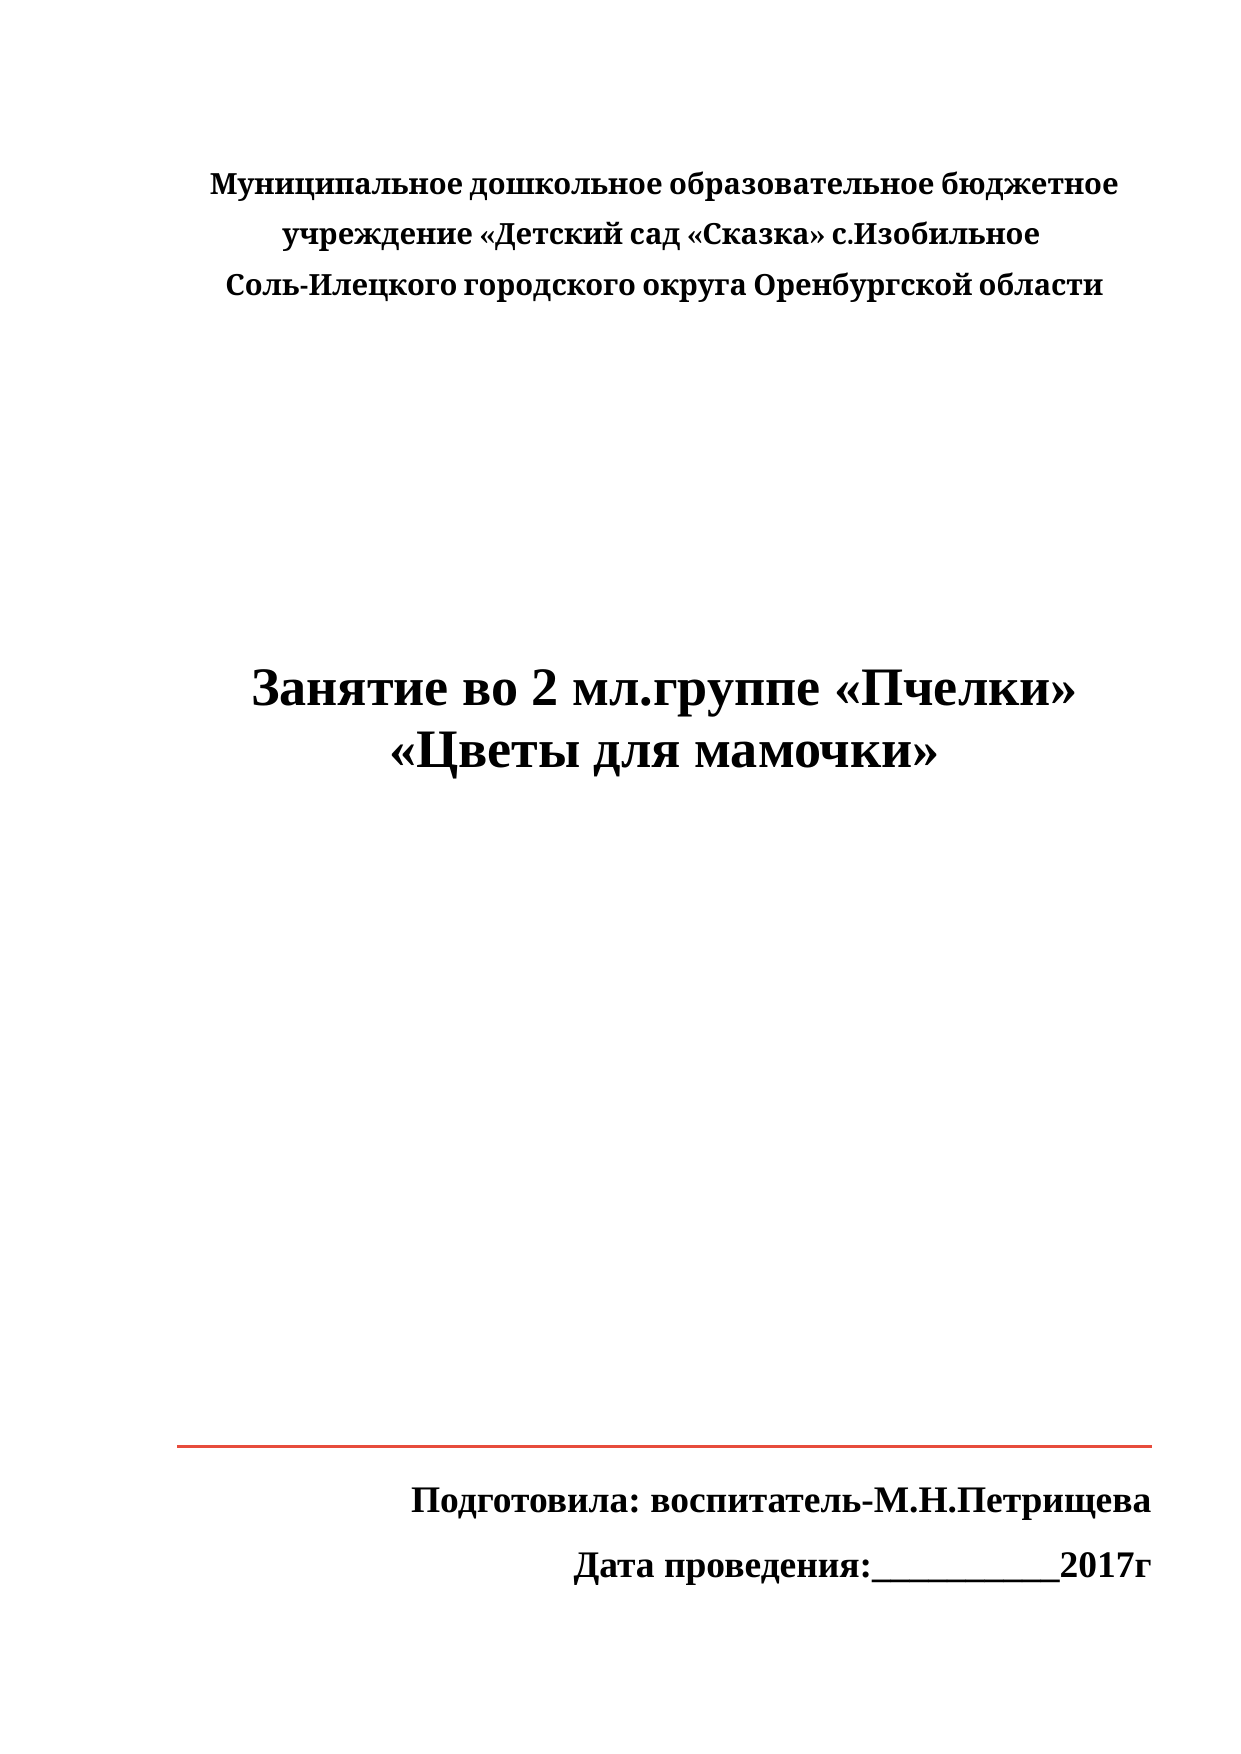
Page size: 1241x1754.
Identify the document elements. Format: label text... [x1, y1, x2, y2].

text Занятие во 2 мл.группе «Пчелки» «Цветы для мамочки» [177, 655, 1152, 779]
text Подготовила: воспитатель-М.Н.Петрищева Дата проведения:__________2017г [177, 1477, 1152, 1585]
text Муниципальное дошкольное образовательное бюджетное учреждение «Детский сад «Сказка» с.Изобильное Соль-Илецкого городского округа Оренбургской области [177, 168, 1152, 302]
